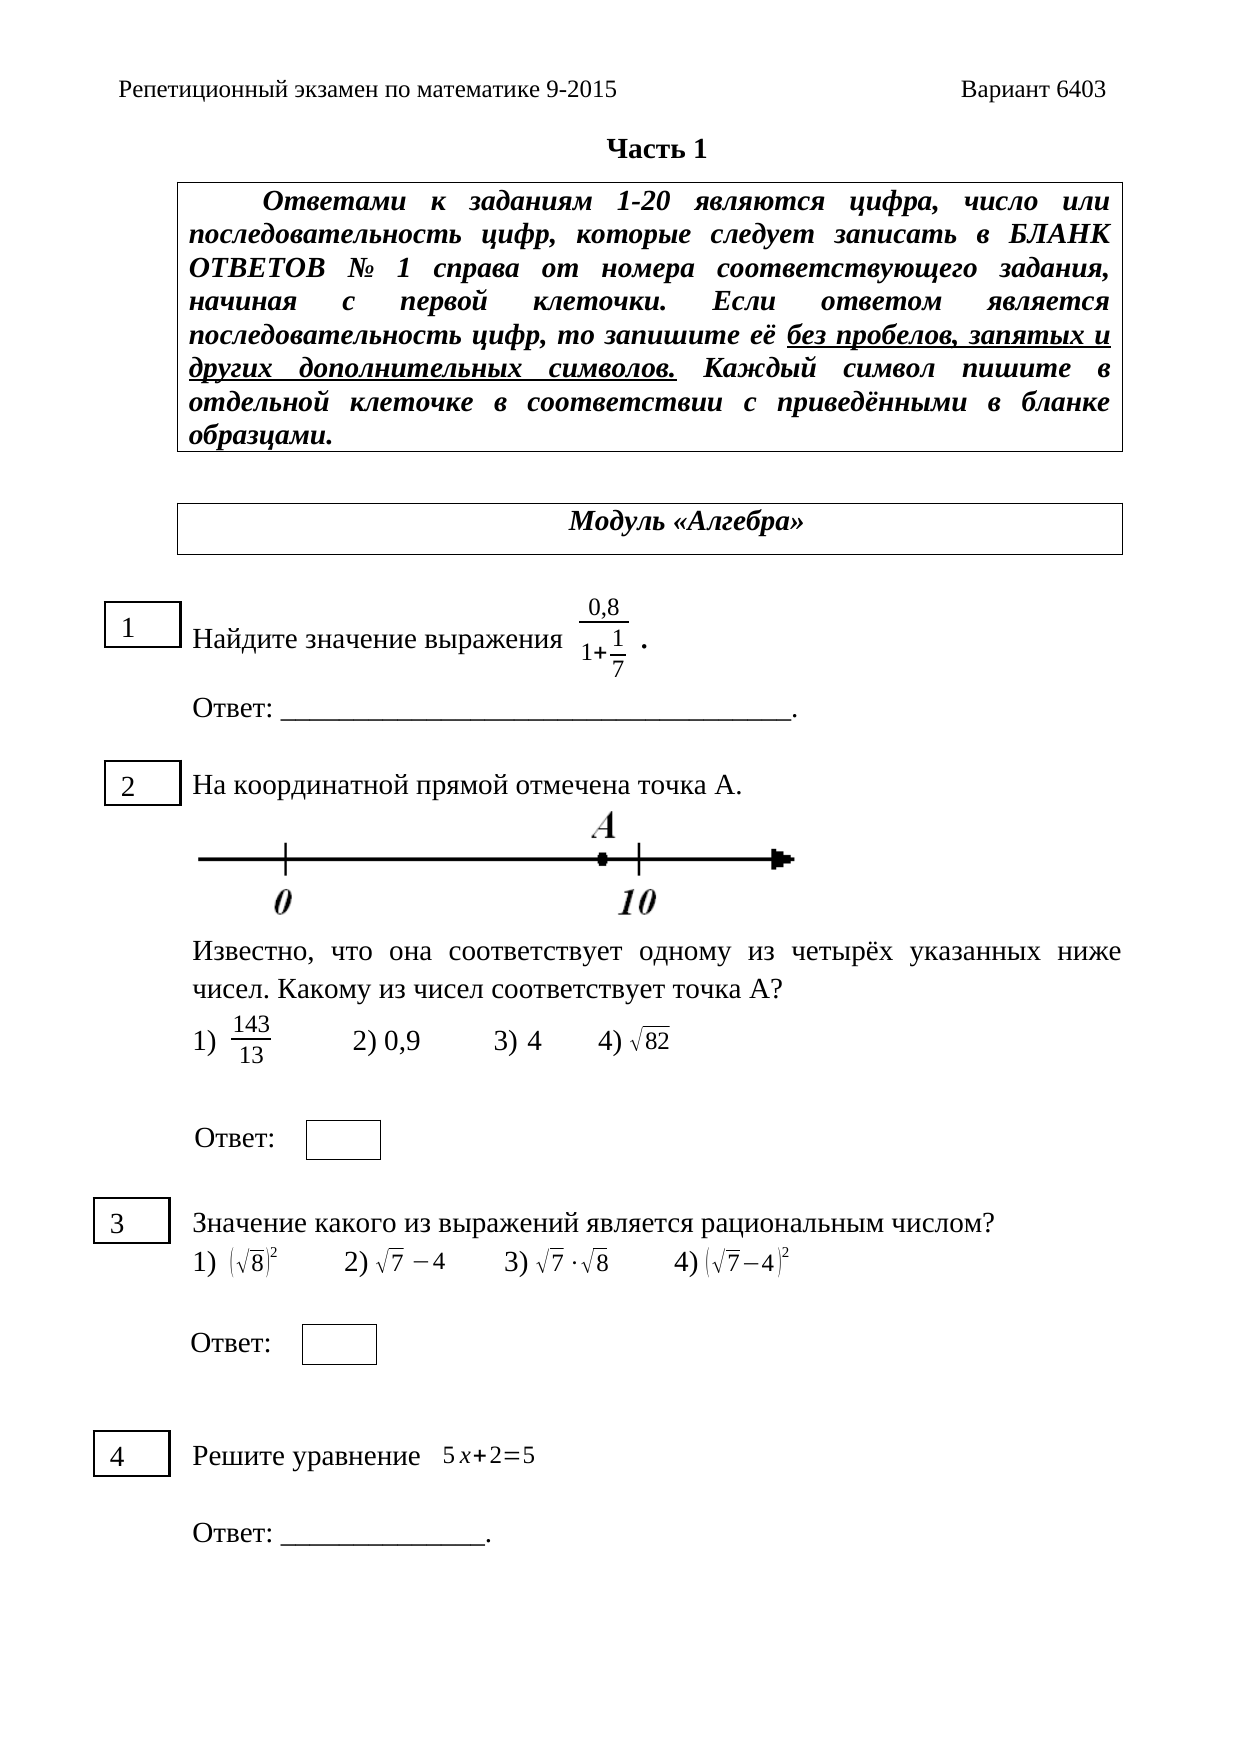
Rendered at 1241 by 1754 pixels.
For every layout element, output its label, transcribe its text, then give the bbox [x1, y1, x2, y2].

list 2) 3) 4) [192, 1243, 1122, 1279]
text На координатной прямой отмечена точка A. [182, 767, 1122, 801]
table_header [307, 1121, 380, 1159]
table_header Ответами к заданиям 1-20 являются цифра, число или последовательность цифр, которые следует записать в БЛАНК ОТВЕТОВ № 1 справа от номера соответствующего задания, начиная с первой клеточки. Если ответом является последовательность цифр, то запишите её без пробелов, запятых и других дополнительных символов. Каждый символ пишите в отдельной клеточке в соответствии с приведёнными в бланке образцами. [178, 183, 1122, 451]
text Найдите значение выражения . [118, 593, 1122, 683]
text Ответ: ______________. [118, 1516, 1122, 1549]
text Значение какого из выражений является рациональным числом? [171, 1205, 1122, 1238]
table_header Ответ: [163, 1120, 306, 1159]
picture [192, 805, 820, 929]
text Ответ: ___________________________________. [118, 690, 1122, 723]
text Известно, что она соответствует одному из четырёх указанных ниже чисел. Какому из чисел соответствует точка A? [192, 933, 1122, 1005]
text Решите уравнение [171, 1438, 1122, 1472]
list 2) 0,9 3) 4 4) [192, 1010, 1122, 1069]
table_header [303, 1325, 376, 1363]
table_header Модуль «Алгебра» [178, 504, 1122, 554]
text Часть 1 [118, 131, 1122, 165]
table_header Ответ: [159, 1324, 302, 1363]
